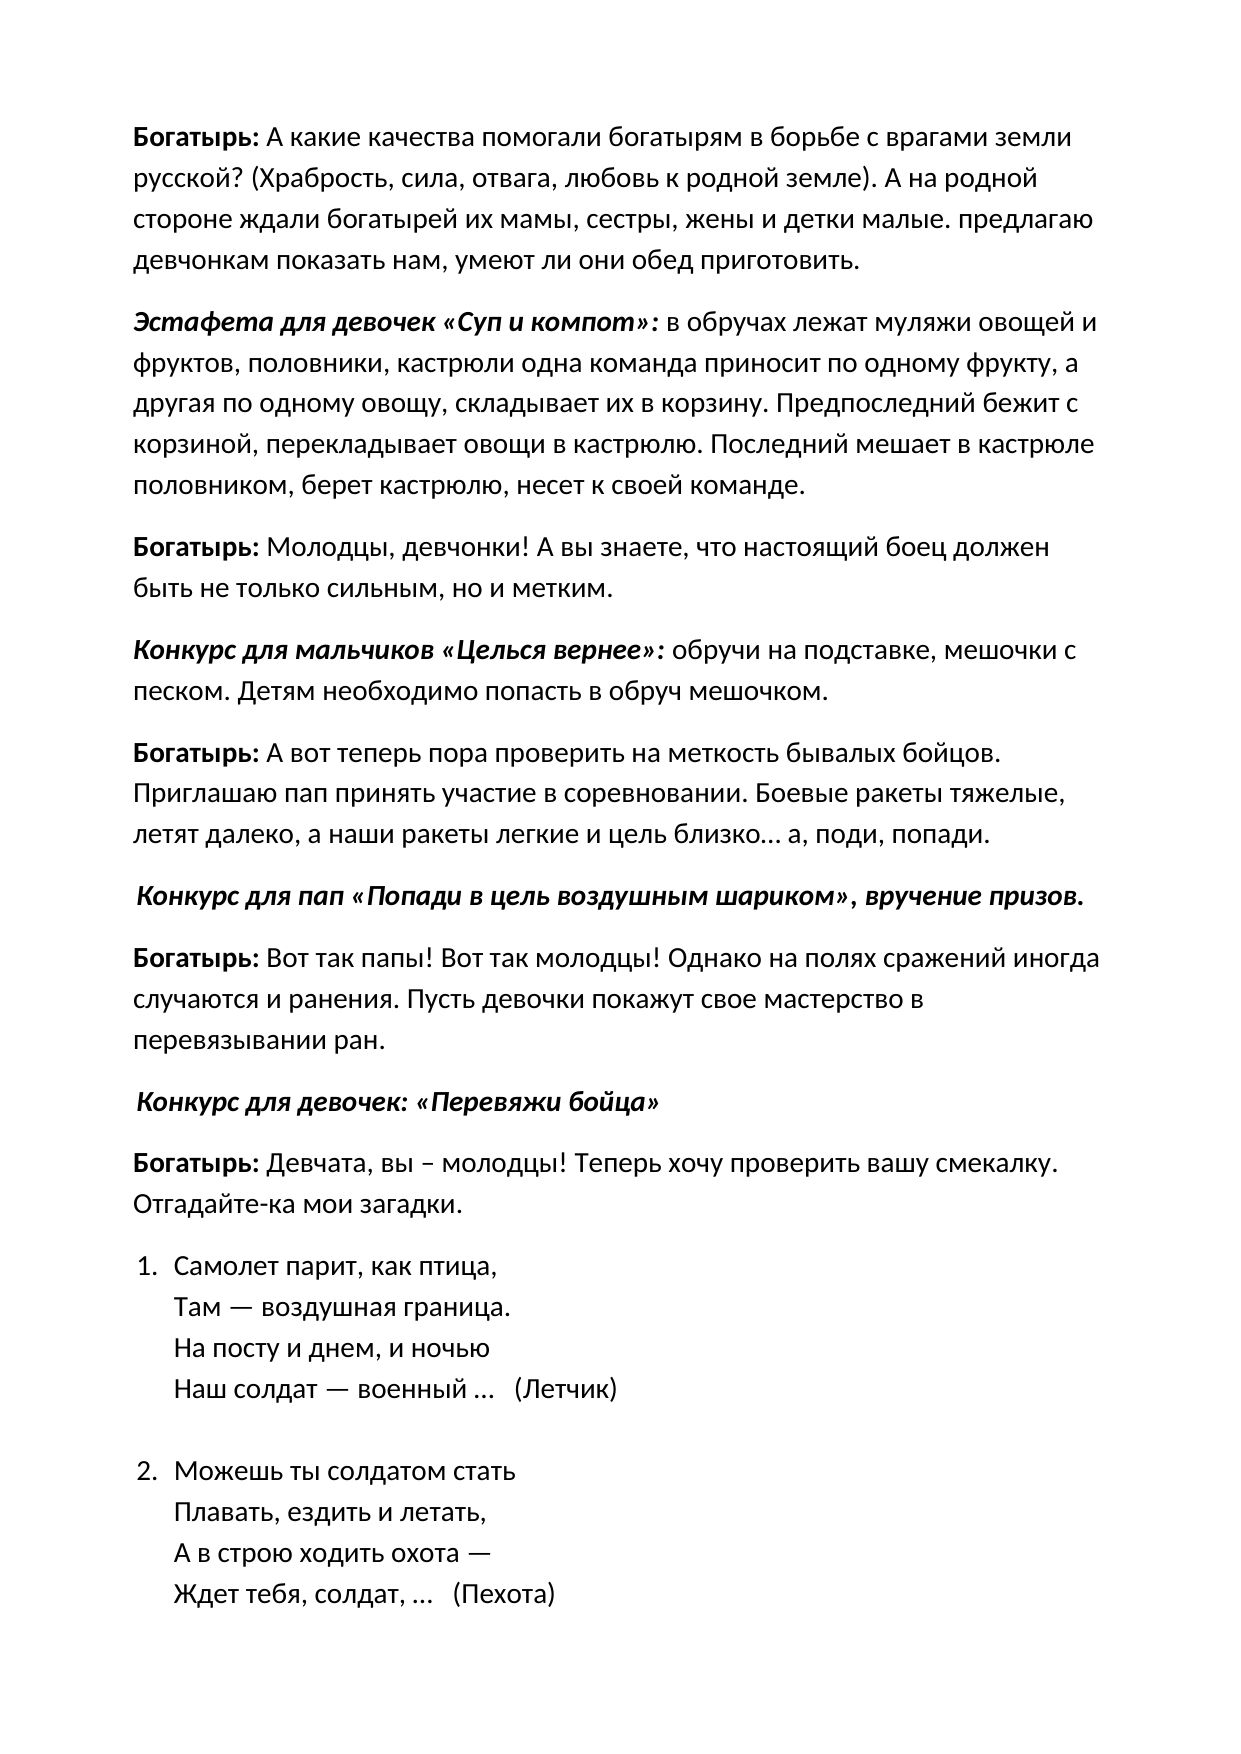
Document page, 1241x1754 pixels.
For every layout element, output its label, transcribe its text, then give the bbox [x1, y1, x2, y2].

text Конкурс для мальчиков «Целься вернее»: обручи на подставке, мешочки с песком. Детям необходимо попасть в обруч мешочком. [133, 631, 1107, 707]
list Можешь ты солдатом стать Плавать, ездить и летать, А в строю ходить охота — Ждет тебя, солдат, … (Пехота) [136, 1452, 1107, 1610]
text Конкурс для девочек: «Перевяжи бойца» [136, 1083, 1107, 1118]
text Эстафета для девочек «Суп и компот»: в обручах лежат муляжи овощей и фруктов, половники, кастрюли одна команда приносит по одному фрукту, а другая по одному овощу, складывает их в корзину. Предпоследний бежит с корзиной, перекладывает овощи в кастрюлю. Последний мешает в кастрюле половником, берет кастрюлю, несет к своей команде. [133, 303, 1107, 502]
text Богатырь: Вот так папы! Вот так молодцы! Однако на полях сражений иногда случаются и ранения. Пусть девочки покажут свое мастерство в перевязывании ран. [133, 939, 1107, 1057]
text Богатырь: Девчата, вы – молодцы! Теперь хочу проверить вашу смекалку. Отгадайте-ка мои загадки. [133, 1144, 1107, 1221]
text Богатырь: А вот теперь пора проверить на меткость бывалых бойцов. Приглашаю пап принять участие в соревновании. Боевые ракеты тяжелые, летят далеко, а наши ракеты легкие и цель близко… а, поди, попади. [133, 734, 1107, 851]
text Богатырь: Молодцы, девчонки! А вы знаете, что настоящий боец должен быть не только сильным, но и метким. [133, 528, 1107, 605]
list Самолет парит, как птица, Там — воздушная граница. На посту и днем, и ночью Наш солдат — военный … (Летчик) [136, 1247, 1107, 1406]
text Конкурс для пап «Попади в цель воздушным шариком», вручение призов. [136, 877, 1107, 913]
text Богатырь: А какие качества помогали богатырям в борьбе с врагами земли русской? (Храбрость, сила, отвага, любовь к родной земле). А на родной стороне ждали богатырей их мамы, сестры, жены и детки малые. предлагаю девчонкам показать нам, умеют ли они обед приготовить. [133, 118, 1107, 277]
